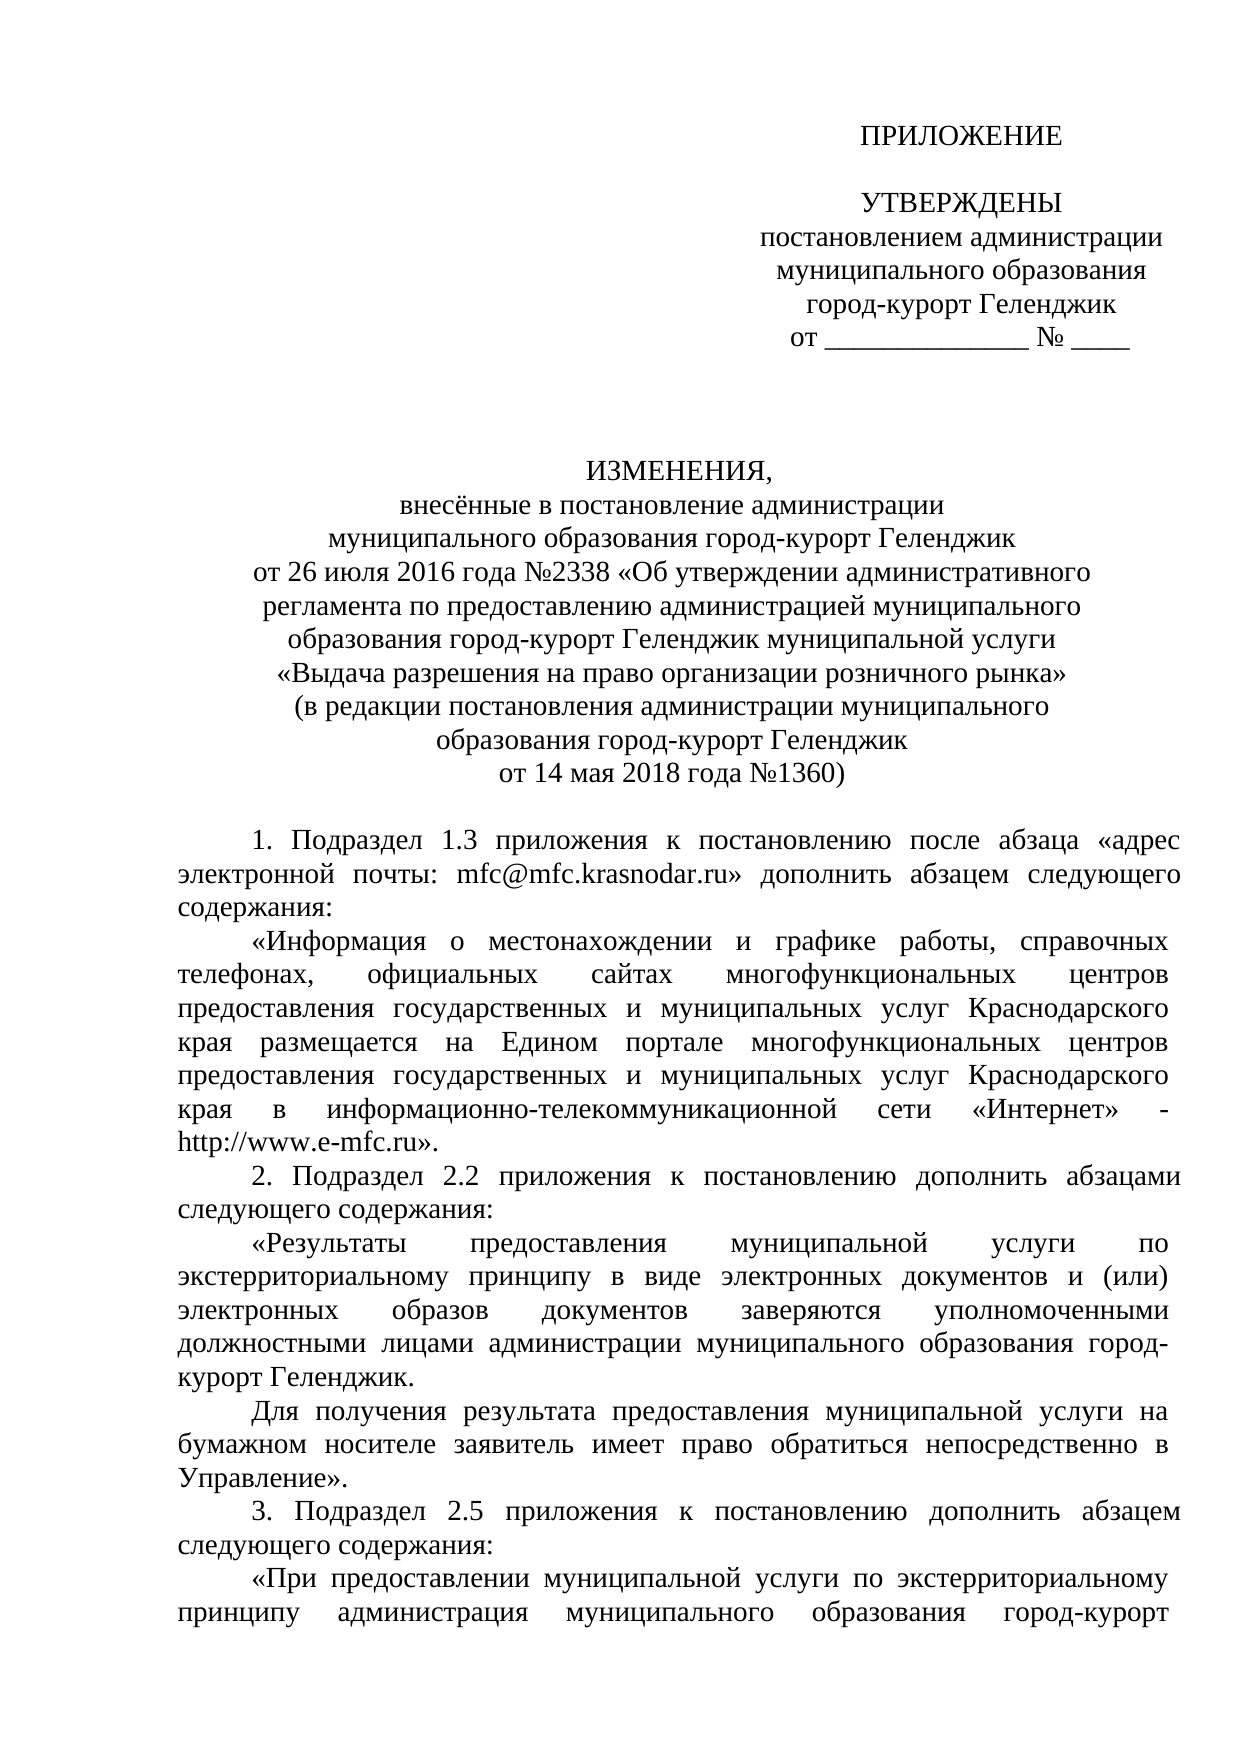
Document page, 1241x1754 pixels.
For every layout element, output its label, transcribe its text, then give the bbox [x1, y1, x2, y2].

text муниципального образования город-курорт Геленджик [251, 521, 1093, 554]
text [177, 1560, 1169, 1627]
text от 26 июля 2016 года №2338 «Об утверждении административного [251, 554, 1093, 588]
text внесённые в постановление администрации [251, 487, 1093, 521]
text образования город-курорт Геленджик [251, 722, 1093, 755]
text 3. Подраздел 2.5 приложения к постановлению дополнить абзацем следующего содержания: [177, 1493, 1181, 1560]
text Для получения результата предоставления муниципальной услуги на бумажном носителе заявитель имеет право обратиться непосредственно в Управление». [177, 1393, 1169, 1493]
text УТВЕРЖДЕНЫ [738, 185, 1184, 219]
text «Выдача разрешения на право организации розничного рынка» [251, 655, 1093, 688]
text от 14 мая 2018 года №1360) [251, 755, 1093, 789]
text город-курорт Геленджик [738, 286, 1184, 319]
text регламента по предоставлению администрацией муниципального [251, 588, 1093, 621]
text «Результаты предоставления муниципальной услуги по экстерриториальному принципу в виде электронных документов и (или) электронных образов документов заверяются уполномоченными должностными лицами администрации муниципального образования город-курорт Геленджик. [177, 1225, 1169, 1393]
text 2. Подраздел 2.2 приложения к постановлению дополнить абзацами следующего содержания: [177, 1158, 1181, 1225]
text 1. Подраздел 1.3 приложения к постановлению после абзаца «адрес электронной почты: mfc@mfc.krasnodar.ru» дополнить абзацем следующего содержания: [177, 822, 1181, 923]
text (в редакции постановления администрации муниципального [251, 688, 1093, 722]
text ИЗМЕНЕНИЯ, [177, 453, 1181, 487]
text образования город-курорт Геленджик муниципальной услуги [251, 621, 1093, 655]
text от ______________ № ____ [738, 319, 1181, 353]
text муниципального образования [738, 252, 1184, 286]
text ПРИЛОЖЕНИЕ [738, 118, 1184, 152]
text постановлением администрации [738, 219, 1184, 252]
text «Информация о местонахождении и графике работы, справочных телефонах, официальных сайтах многофункциональных центров предоставления государственных и муниципальных услуг Краснодарского края размещается на Едином портале многофункциональных центров предоставления государственных и муниципальных услуг Краснодарского края в информационно-телекоммуникационной сети «Интернет» - http://www.e-mfc.ru». [177, 923, 1169, 1158]
